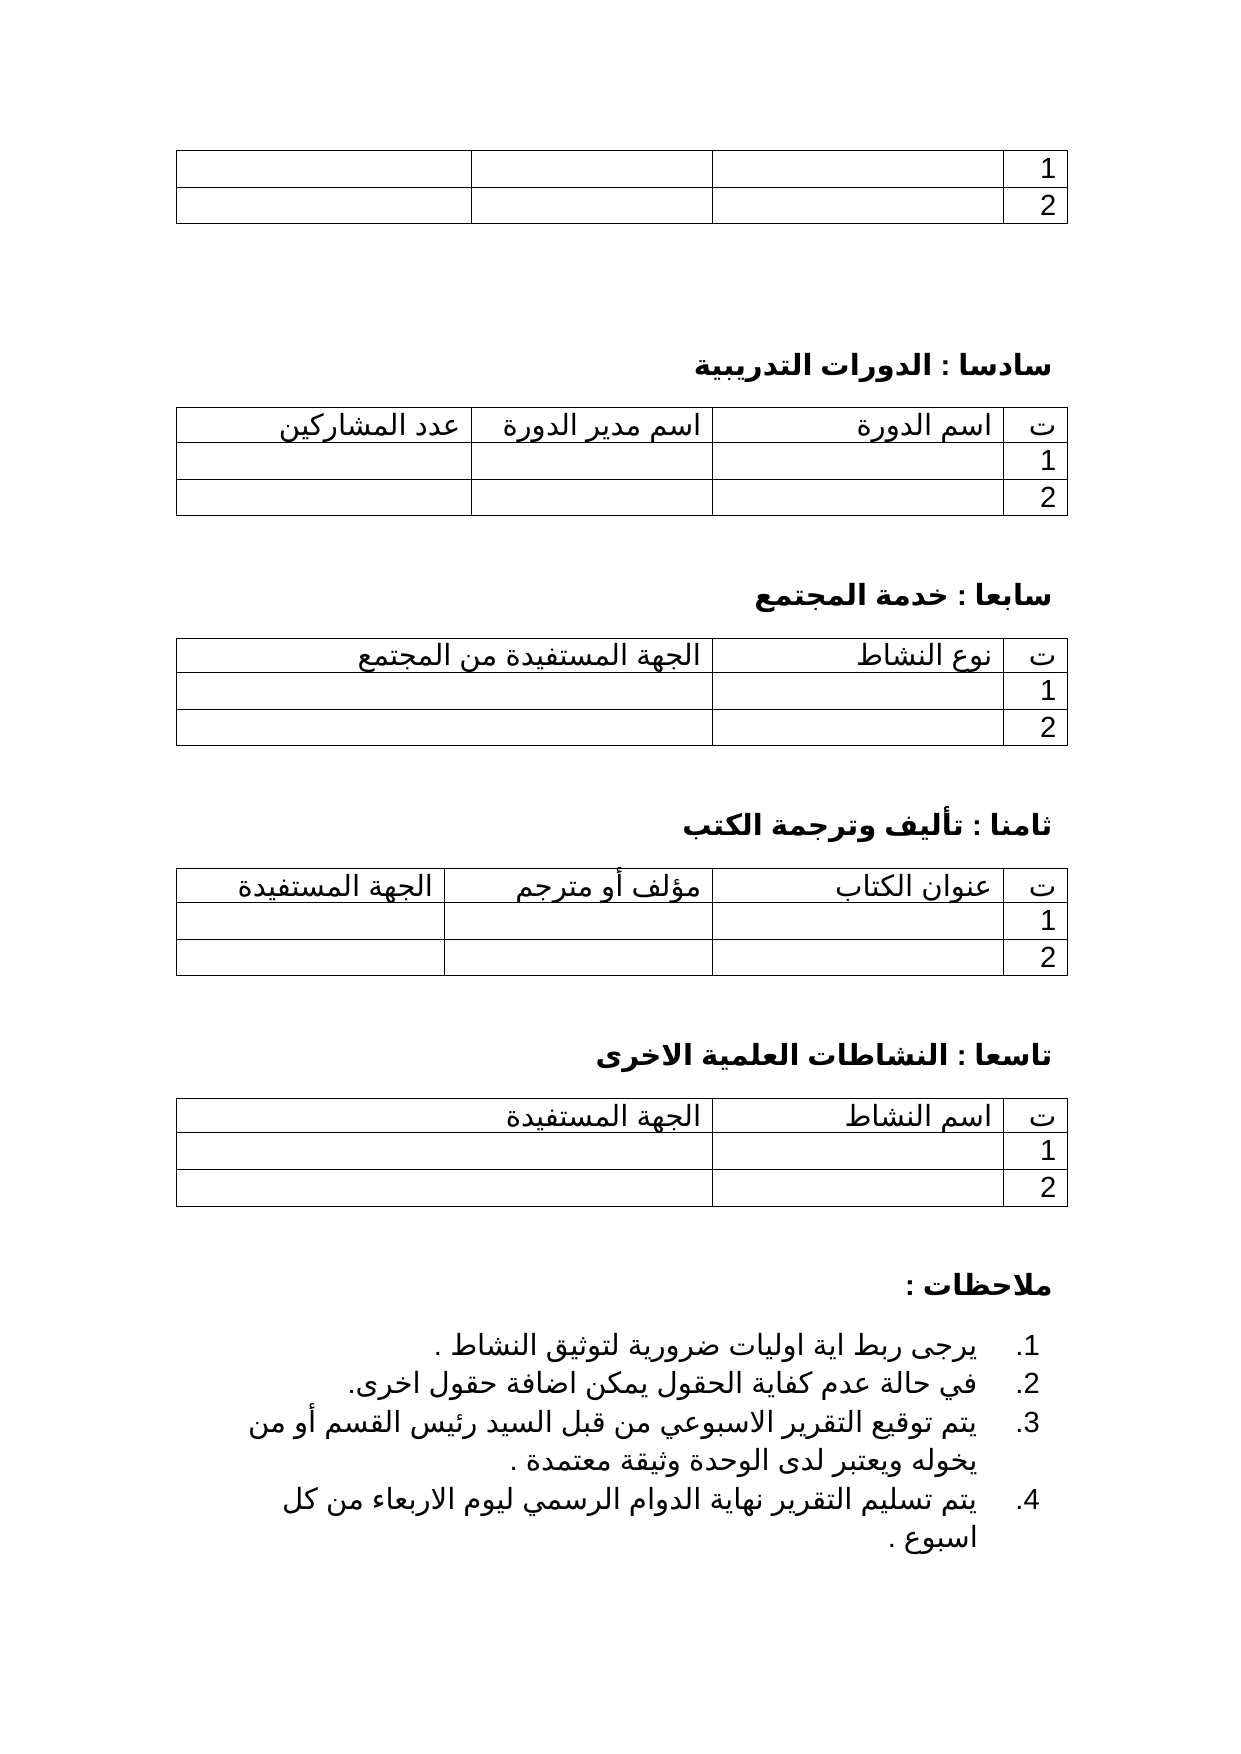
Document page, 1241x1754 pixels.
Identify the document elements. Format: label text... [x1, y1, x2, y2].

table_header الجهة المستفيدة من المجتمع [177, 639, 712, 672]
table_cell [713, 940, 1003, 975]
table_cell 1 [1004, 903, 1067, 939]
table_header اسم النشاط [713, 1099, 1003, 1132]
table_cell 2 [1004, 940, 1067, 975]
table_cell [713, 151, 1003, 187]
table_cell [472, 151, 712, 187]
table_header مؤلف أو مترجم [445, 869, 712, 902]
list يتم تسليم التقرير نهاية الدوام الرسمي ليوم الاربعاء من كل اسبوع . [187, 1482, 1015, 1554]
table_cell 2 [1004, 1170, 1067, 1206]
table_header عنوان الكتاب [713, 869, 1003, 902]
table_header اسم الدورة [713, 408, 1003, 442]
table_cell 1 [1004, 151, 1067, 187]
table_cell [445, 903, 712, 939]
table_header الجهة المستفيدة [177, 1099, 712, 1132]
text ملاحظات : [187, 1268, 1053, 1302]
table_cell [472, 480, 712, 515]
table_cell [177, 673, 712, 709]
table_cell [713, 903, 1003, 939]
table_cell [713, 1133, 1003, 1169]
table_header اسم مدير الدورة [472, 408, 712, 442]
table_cell [177, 480, 471, 515]
table_cell [713, 188, 1003, 223]
table_cell [713, 1170, 1003, 1206]
table_cell 2 [1004, 710, 1067, 745]
table_cell [177, 1133, 712, 1169]
table_cell [177, 188, 471, 223]
table_cell 1 [1004, 443, 1067, 478]
list يتم توقيع التقرير الاسبوعي من قبل السيد رئيس القسم أو من يخوله ويعتبر لدى الوحدة وثيقة معتمدة . [187, 1405, 1015, 1477]
table_cell [472, 188, 712, 223]
text تاسعا : النشاطات العلمية الاخرى [187, 1038, 1053, 1072]
table_cell [177, 151, 471, 187]
table_cell [713, 480, 1003, 515]
table_header الجهة المستفيدة [177, 869, 444, 902]
text ثامنا : تأليف وترجمة الكتب [187, 808, 1053, 842]
table_cell [177, 940, 444, 975]
table_cell [177, 1170, 712, 1206]
table_cell [177, 903, 444, 939]
table_header عدد المشاركين [177, 408, 471, 442]
table_header ت [1004, 408, 1067, 442]
list في حالة عدم كفاية الحقول يمكن اضافة حقول اخرى. [187, 1366, 1015, 1400]
table_cell [177, 443, 471, 478]
table_cell 2 [1004, 188, 1067, 223]
text سابعا : خدمة المجتمع [187, 578, 1053, 612]
table_cell [177, 710, 712, 745]
text سادسا : الدورات التدريبية [187, 348, 1053, 381]
table_cell [713, 673, 1003, 709]
table_cell 1 [1004, 673, 1067, 709]
table_cell 1 [1004, 1133, 1067, 1169]
table_header ت [1004, 639, 1067, 672]
table_cell [472, 443, 712, 478]
table_cell 2 [1004, 480, 1067, 515]
table_header ت [1004, 869, 1067, 902]
table_cell [713, 710, 1003, 745]
table_header ت [1004, 1099, 1067, 1132]
table_cell [713, 443, 1003, 478]
table_cell [445, 940, 712, 975]
table_header نوع النشاط [713, 639, 1003, 672]
list يرجى ربط اية اوليات ضرورية لتوثيق النشاط . [187, 1328, 1015, 1361]
